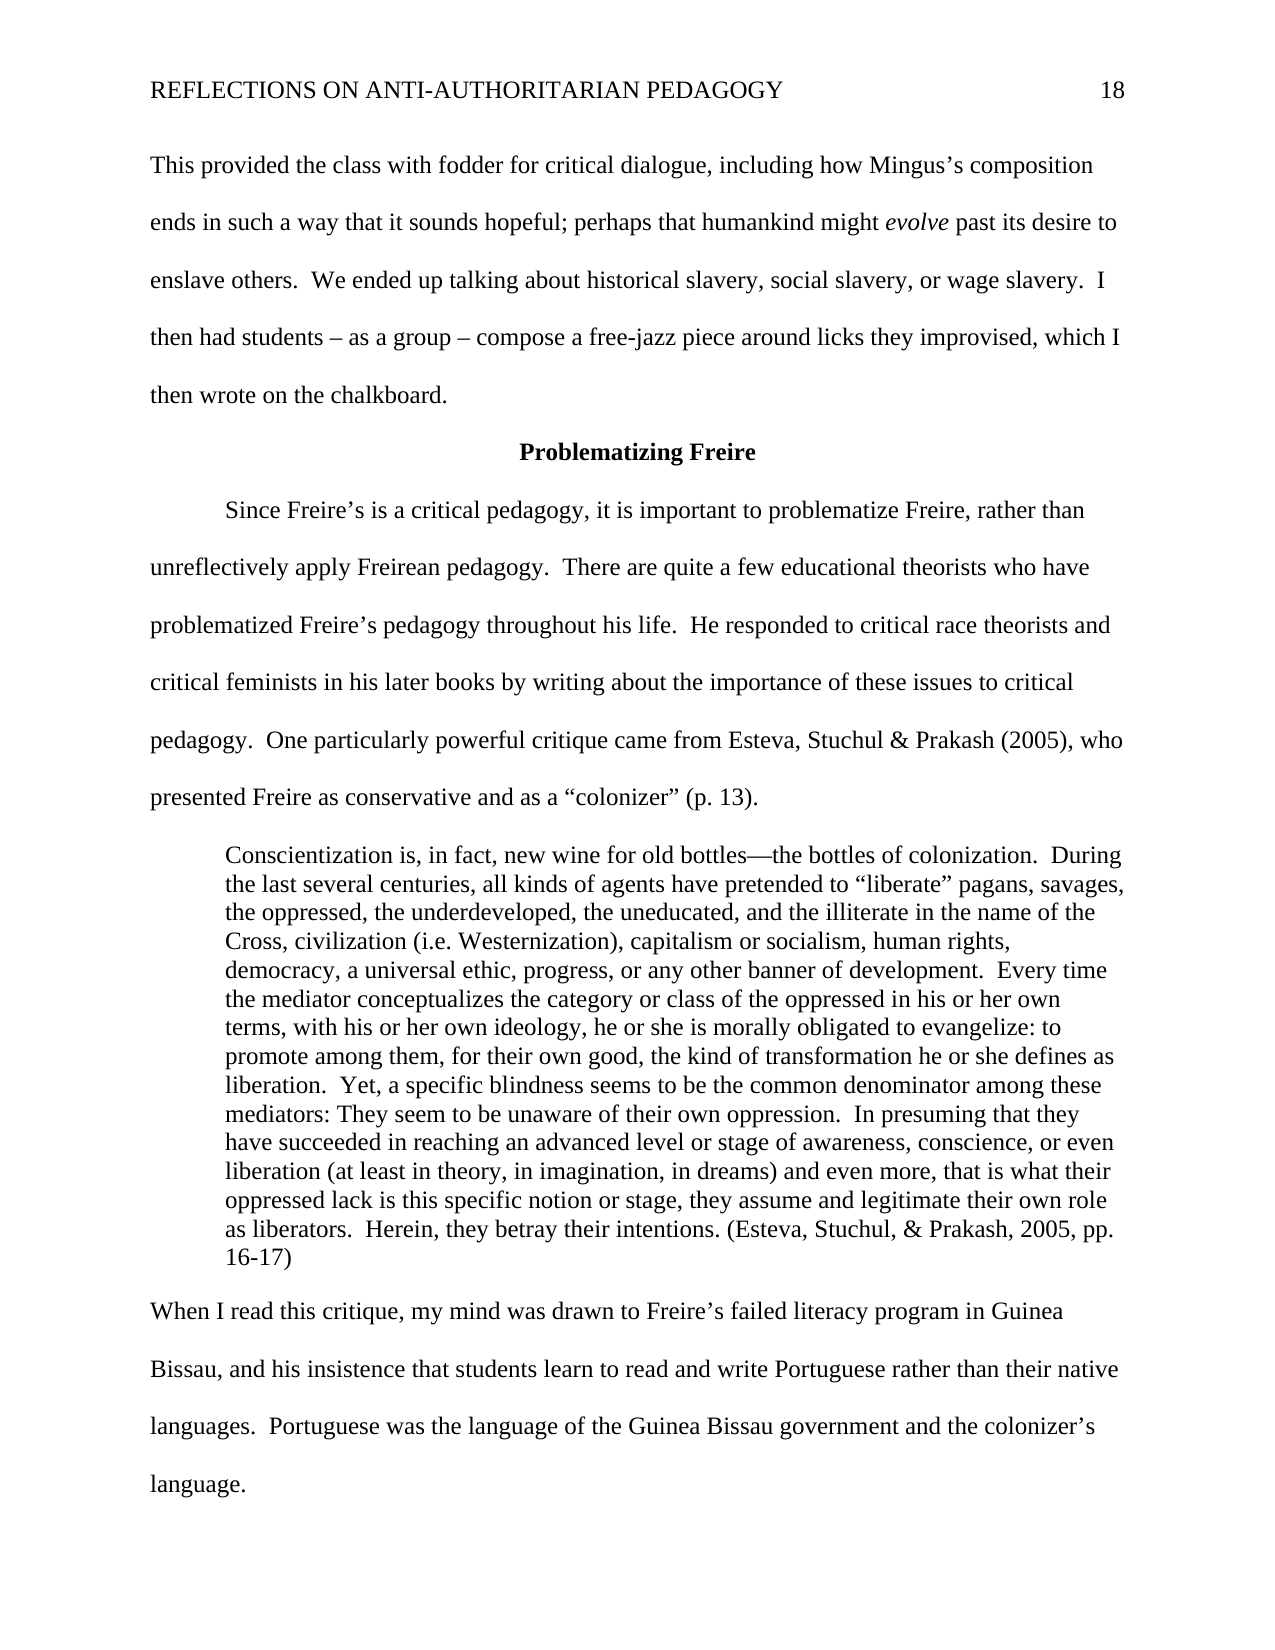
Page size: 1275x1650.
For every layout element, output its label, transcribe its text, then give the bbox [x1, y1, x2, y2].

text When I read this critique, my mind was drawn to Freire’s failed literacy program in Guinea Bissau, and his insistence that students learn to read and write Portuguese rather than their native languages. Portuguese was the language of the Guinea Bissau government and the colonizer’s language. [150, 1296, 1125, 1497]
text This provided the class with fodder for critical dialogue, including how Mingus’s composition ends in such a way that it sounds hopeful; perhaps that humankind might evolve past its desire to enslave others. We ended up talking about historical slavery, social slavery, or wage slavery. I then had students – as a group – compose a free-jazz piece around licks they improvised, which I then wrote on the chalkboard. [150, 150, 1125, 409]
text Since Freire’s is a critical pedagogy, it is important to problematize Freire, rather than unreflectively apply Freirean pedagogy. There are quite a few educational theorists who have problematized Freire’s pedagogy throughout his life. He responded to critical race theorists and critical feminists in his later books by writing about the importance of these issues to critical pedagogy. One particularly powerful critique came from Esteva, Stuchul & Prakash (2005), who presented Freire as conservative and as a “colonizer” (p. 13). [150, 495, 1125, 811]
text Problematizing Freire [150, 437, 1125, 466]
text Conscientization is, in fact, new wine for old bottles—the bottles of colonization. During the last several centuries, all kinds of agents have pretended to “liberate” pagans, savages, the oppressed, the underdeveloped, the uneducated, and the illiterate in the name of the Cross, civilization (i.e. Westernization), capitalism or socialism, human rights, democracy, a universal ethic, progress, or any other banner of development. Every time the mediator conceptualizes the category or class of the oppressed in his or her own terms, with his or her own ideology, he or she is morally obligated to evangelize: to promote among them, for their own good, the kind of transformation he or she defines as liberation. Yet, a specific blindness seems to be the common denominator among these mediators: They seem to be unaware of their own oppression. In presuming that they have succeeded in reaching an advanced level or stage of awareness, conscience, or even liberation (at least in theory, in imagination, in dreams) and even more, that is what their oppressed lack is this specific notion or stage, they assume and legitimate their own role as liberators. Herein, they betray their intentions. (Esteva, Stuchul, & Prakash, 2005, pp. 16-17) [225, 840, 1125, 1271]
